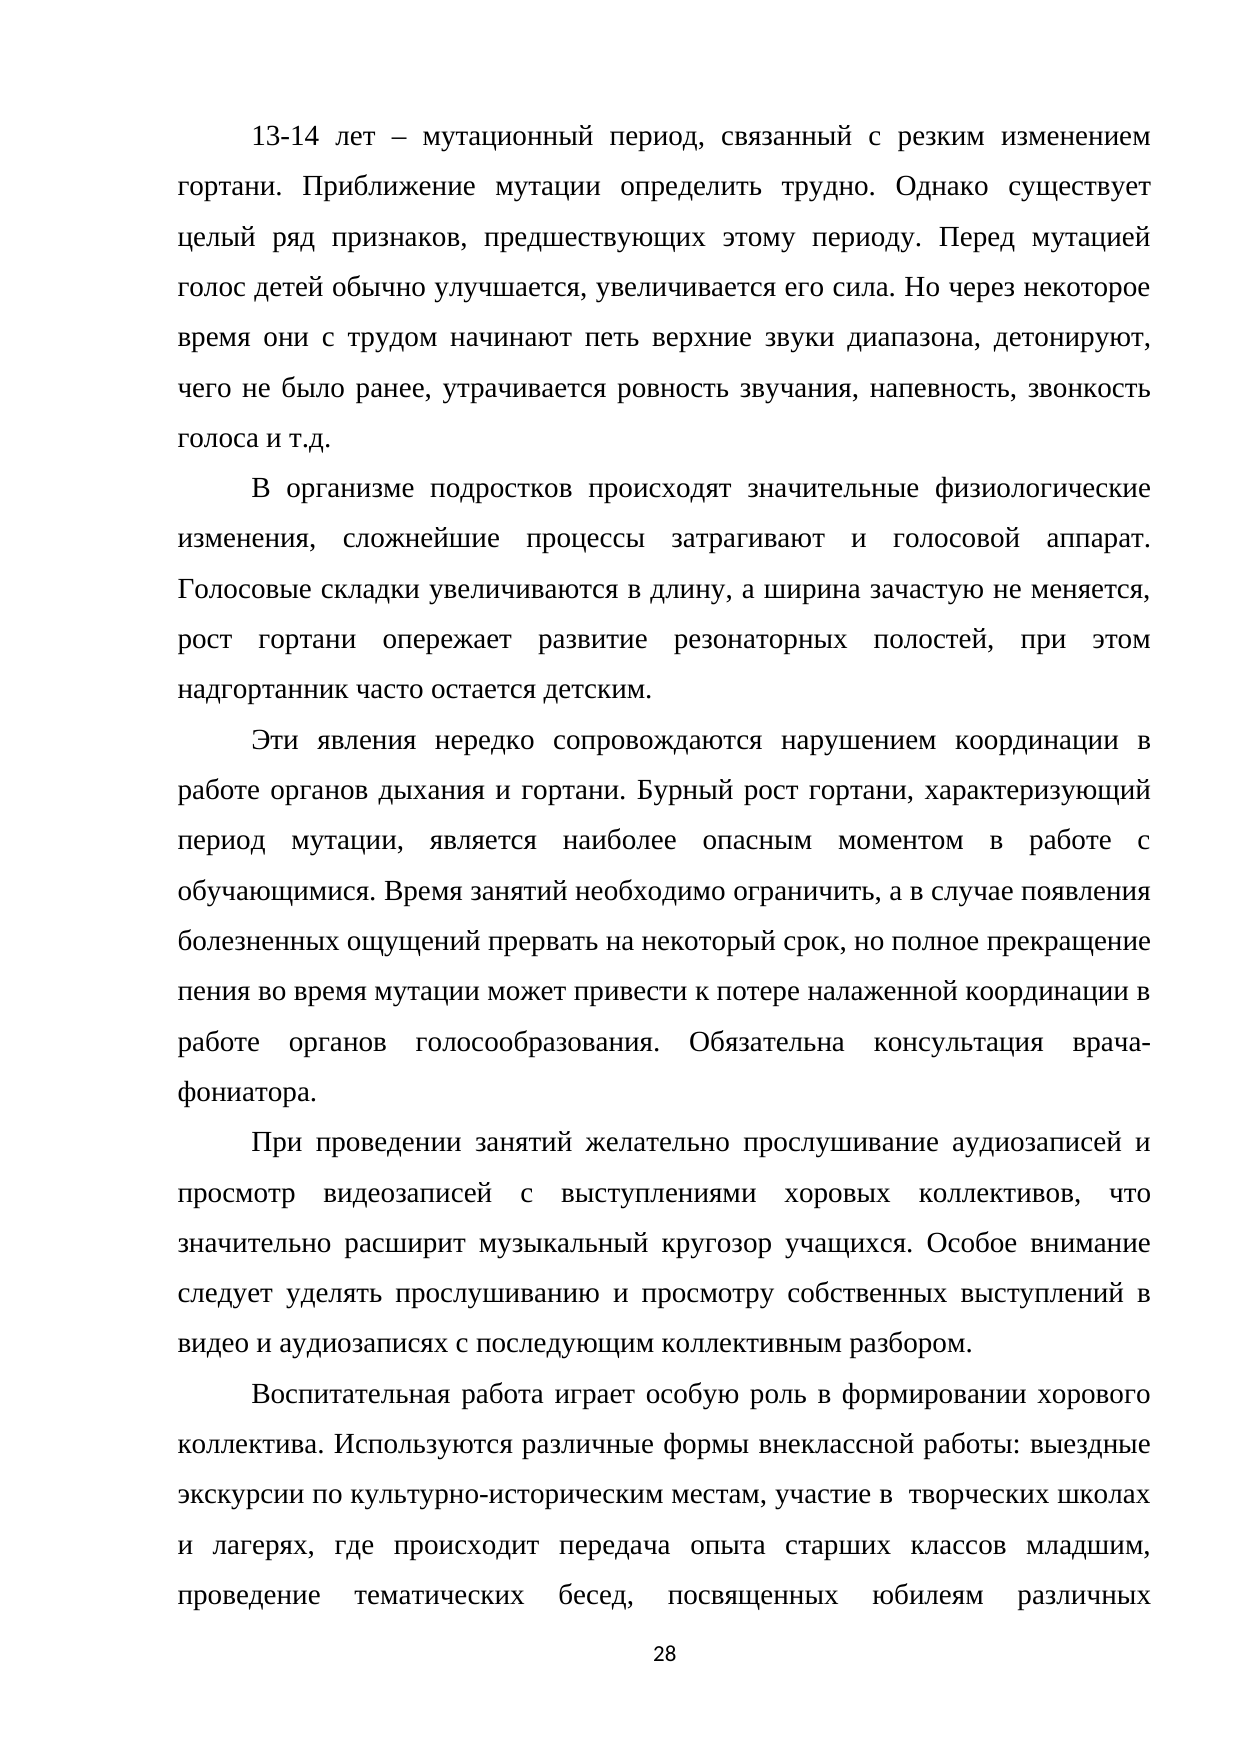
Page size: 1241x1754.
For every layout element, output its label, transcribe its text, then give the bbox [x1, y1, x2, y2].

text Эти явления нередко сопровождаются нарушением координации в работе органов дыхания и гортани. Бурный рост гортани, характеризующий период мутации, является наиболее опасным моментом в работе с обучающимися. Время занятий необходимо ограничить, а в случае появления болезненных ощущений прервать на некоторый срок, но полное прекращение пения во время мутации может привести к потере налаженной координации в работе органов голосообразования. Обязательна консультация врача-фониатора. [177, 722, 1152, 1108]
text При проведении занятий желательно прослушивание аудиозаписей и просмотр видеозаписей с выступлениями хоровых коллективов, что значительно расширит музыкальный кругозор учащихся. Особое внимание следует уделять прослушиванию и просмотру собственных выступлений в видео и аудиозаписях с последующим коллективным разбором. [177, 1124, 1152, 1359]
text В организме подростков происходят значительные физиологические изменения, сложнейшие процессы затрагивают и голосовой аппарат. Голосовые складки увеличиваются в длину, а ширина зачастую не меняется, рост гортани опережает развитие резонаторных полостей, при этом надгортанник часто остается детским. [177, 470, 1152, 705]
text 13-14 лет – мутационный период, связанный с резким изменением гортани. Приближение мутации определить трудно. Однако существует целый ряд признаков, предшествующих этому периоду. Перед мутацией голос детей обычно улучшается, увеличивается его сила. Но через некоторое время они с трудом начинают петь верхние звуки диапазона, детонируют, чего не было ранее, утрачивается ровность звучания, напевность, звонкость голоса и т.д. [177, 118, 1152, 453]
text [177, 1376, 1152, 1611]
